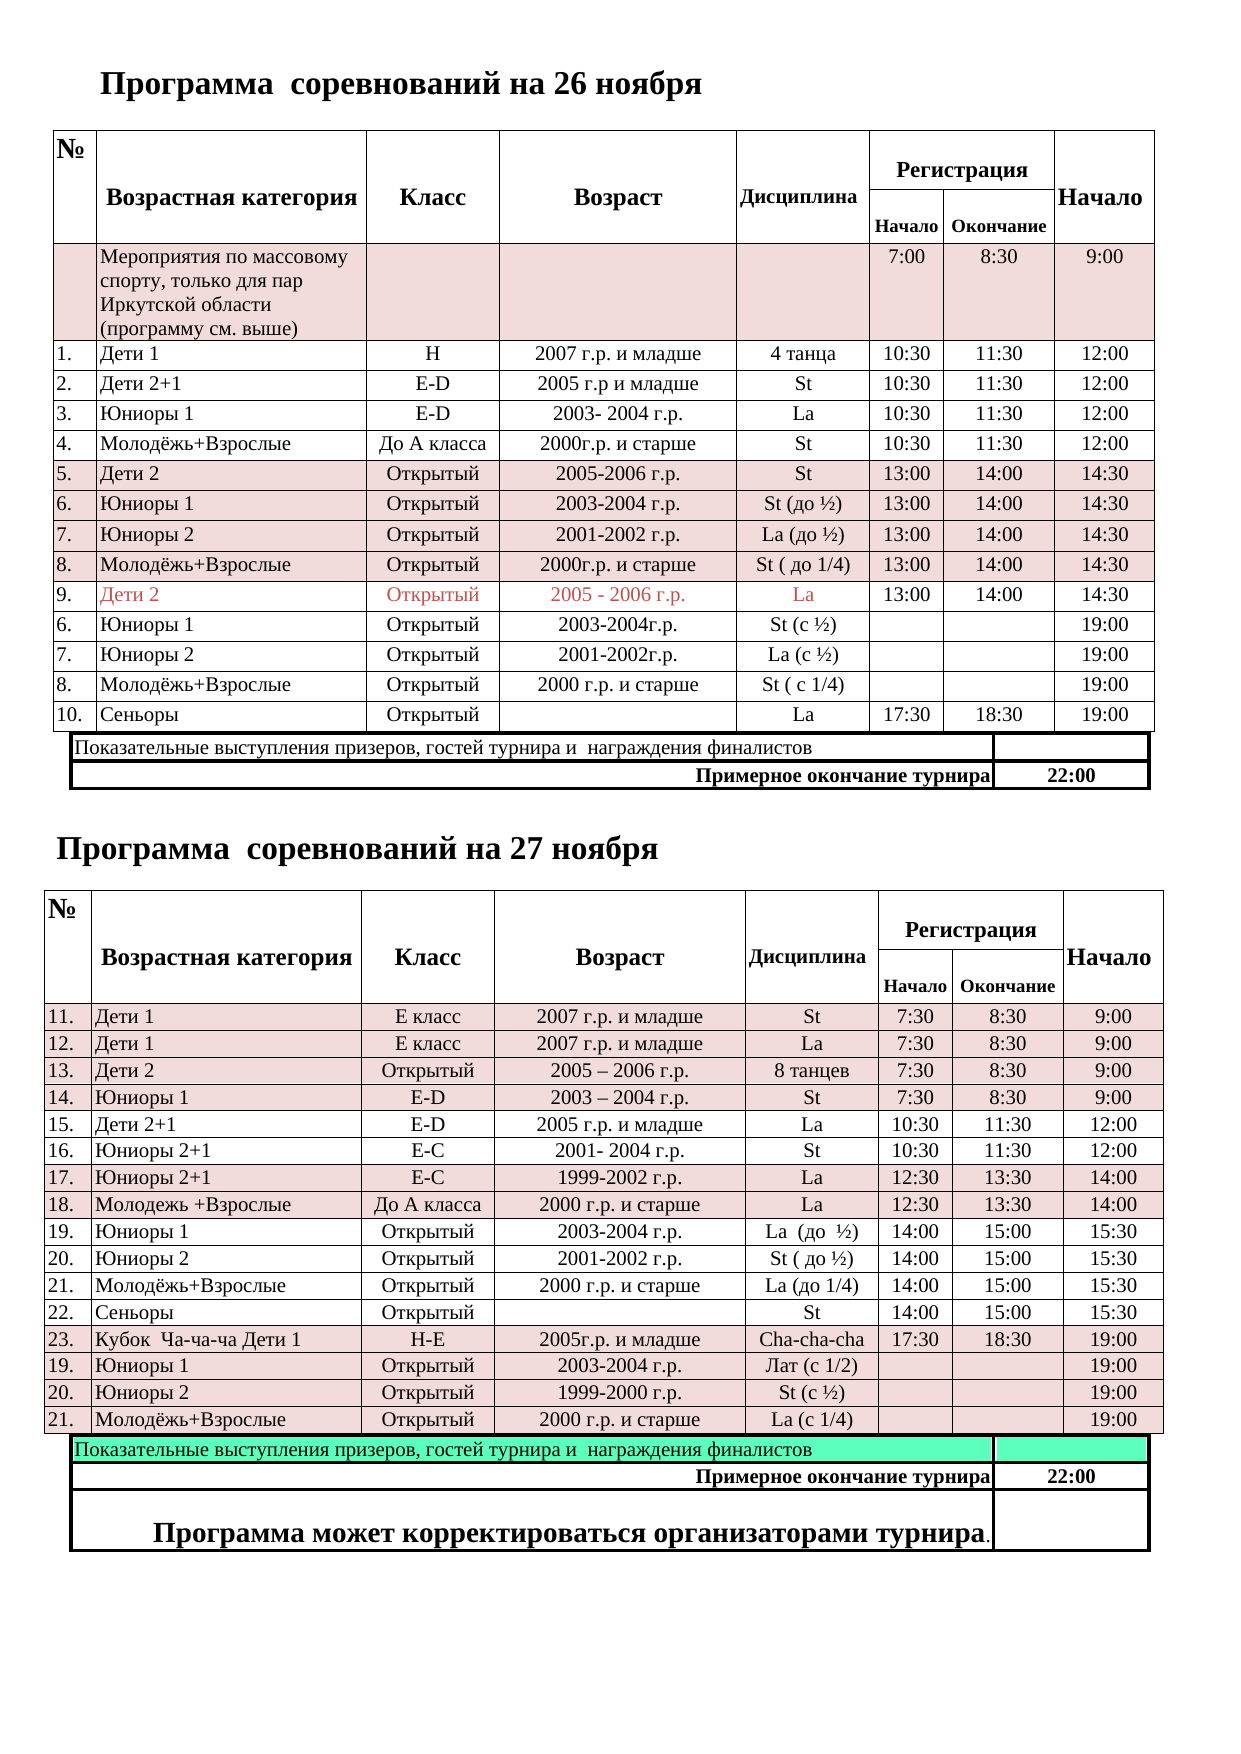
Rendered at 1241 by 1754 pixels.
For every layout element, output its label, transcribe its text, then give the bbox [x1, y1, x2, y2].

table_cell Дети 1 [97, 341, 366, 370]
table_cell Открытый [362, 1273, 494, 1298]
table_cell La (с ½) [737, 642, 869, 671]
table_cell 2000г.р. и старше [500, 431, 736, 460]
table_cell 15. [45, 1111, 91, 1137]
table_cell 13:00 [870, 491, 943, 520]
table_cell 22. [45, 1300, 91, 1325]
table_cell 2000г.р. и старше [500, 552, 736, 581]
table_cell Е класс [362, 1031, 494, 1057]
table_cell Дети 1 [92, 1031, 361, 1057]
table_cell Молодежь +Взрослые [92, 1192, 361, 1218]
table_cell St [746, 1085, 878, 1110]
table_cell 2003 – 2004 г.р. [495, 1085, 745, 1110]
table_cell [944, 612, 1054, 641]
table_cell [944, 642, 1054, 671]
table_cell St [737, 371, 869, 400]
table_cell Юниоры 1 [97, 401, 366, 430]
table_cell 5. [54, 461, 96, 490]
table_cell Примерное окончание турнира [73, 1464, 992, 1488]
table_cell Дети 2+1 [97, 371, 366, 400]
table_cell 4 танца [737, 341, 869, 370]
table_cell [879, 1380, 952, 1406]
table_cell 10:30 [870, 371, 943, 400]
table_cell 12:30 [879, 1165, 952, 1191]
table_cell 10:30 [870, 401, 943, 430]
table_cell 14:30 [1055, 521, 1154, 551]
table_cell Юниоры 2 [97, 521, 366, 551]
table_cell Открытый [367, 672, 499, 701]
table_header Дисциплина [746, 891, 878, 1003]
table_cell [879, 1353, 952, 1379]
table_cell 2003-2004г.р. [500, 612, 736, 641]
table_header [995, 735, 1147, 759]
table_cell 14:00 [944, 491, 1054, 520]
table_cell 2. [54, 371, 96, 400]
table_header № [54, 131, 96, 242]
table_cell [737, 244, 869, 340]
table_cell 13:00 [870, 552, 943, 581]
table_cell Кубок Ча-ча-ча Дети 1 [92, 1326, 361, 1352]
table_cell 8 танцев [746, 1058, 878, 1083]
table_cell [367, 244, 499, 340]
table_cell 10:30 [870, 431, 943, 460]
table_cell St [737, 461, 869, 490]
table_cell Открытый [367, 702, 499, 731]
table_cell St [746, 1004, 878, 1030]
table_cell Открытый [362, 1353, 494, 1379]
table_header Класс [367, 131, 499, 242]
table_cell 7:30 [879, 1031, 952, 1057]
table_cell До А класса [362, 1192, 494, 1218]
table_cell 14:30 [1055, 552, 1154, 581]
table_cell [953, 1407, 1063, 1433]
table_cell St ( с 1/4) [737, 672, 869, 701]
table_cell 19:00 [1064, 1353, 1163, 1379]
table_cell 19. [45, 1219, 91, 1245]
table_header Начало [1064, 891, 1163, 1003]
table_cell Молодёжь+Взрослые [92, 1273, 361, 1298]
table_cell 11:30 [944, 401, 1054, 430]
table_cell 10:30 [870, 341, 943, 370]
table_cell 14:00 [879, 1219, 952, 1245]
table_cell 2003-2004 г.р. [495, 1219, 745, 1245]
table_cell 14:30 [1055, 582, 1154, 611]
table_header Регистрация [870, 131, 1054, 189]
table_cell La (до ½) [737, 521, 869, 551]
table_cell Открытый [362, 1246, 494, 1272]
table_cell 14. [45, 1085, 91, 1110]
table_cell Дети 2 [97, 582, 366, 611]
table_cell 2003- 2004 г.р. [500, 401, 736, 430]
table_cell [953, 1353, 1063, 1379]
table_cell Открытый [367, 491, 499, 520]
table_cell 12:00 [1055, 341, 1154, 370]
table_cell 15:00 [953, 1300, 1063, 1325]
table_cell La [737, 582, 869, 611]
table_cell St (до ½) [737, 491, 869, 520]
table_cell Е класс [362, 1004, 494, 1030]
table_cell Окончание [944, 190, 1054, 242]
table_cell 10. [54, 702, 96, 731]
table_cell Молодёжь+Взрослые [97, 672, 366, 701]
table_cell 14:00 [944, 552, 1054, 581]
table_cell La [746, 1192, 878, 1218]
table_cell 8:30 [953, 1031, 1063, 1057]
text Программа соревнований на 27 ноября [56, 828, 1152, 866]
table_cell 9:00 [1064, 1031, 1163, 1057]
table_cell 19:00 [1055, 702, 1154, 731]
table_cell 16. [45, 1138, 91, 1164]
table_cell 19:00 [1064, 1407, 1163, 1433]
table_cell La (с 1/4) [746, 1407, 878, 1433]
table_cell Лат (с 1/2) [746, 1353, 878, 1379]
table_cell Юниоры 2+1 [92, 1138, 361, 1164]
table_cell Юниоры 1 [92, 1085, 361, 1110]
table_cell 1. [54, 341, 96, 370]
table_cell 2000 г.р. и старше [495, 1192, 745, 1218]
table_header Возрастная категория [92, 891, 361, 1003]
table_cell 7:00 [870, 244, 943, 340]
table_header Возраст [495, 891, 745, 1003]
table_cell 18:30 [953, 1326, 1063, 1352]
table_cell 14:30 [1055, 491, 1154, 520]
table_cell 2007 г.р. и младше [500, 341, 736, 370]
table_cell Сеньоры [92, 1300, 361, 1325]
table_cell 14:30 [1055, 461, 1154, 490]
table_cell 8. [54, 552, 96, 581]
table_cell 17:30 [870, 702, 943, 731]
table_cell Юниоры 2 [92, 1246, 361, 1272]
table_cell Юниоры 2 [92, 1380, 361, 1406]
table_cell 2005г.р. и младше [495, 1326, 745, 1352]
table_cell Е-D [367, 401, 499, 430]
table_cell St (с ½) [737, 612, 869, 641]
table_cell 20. [45, 1246, 91, 1272]
table_cell 11:30 [944, 371, 1054, 400]
table_cell Начало [879, 950, 952, 1003]
table_cell 14:00 [879, 1300, 952, 1325]
table_cell 19:00 [1064, 1380, 1163, 1406]
table_cell La [737, 401, 869, 430]
table_cell [500, 244, 736, 340]
table_cell 11:30 [944, 341, 1054, 370]
table_cell [870, 612, 943, 641]
table_cell 15:00 [953, 1246, 1063, 1272]
table_cell 2005 г.р. и младше [495, 1111, 745, 1137]
table_cell 2005 г.р и младше [500, 371, 736, 400]
table_cell [500, 702, 736, 731]
table_cell 14:00 [944, 582, 1054, 611]
table_cell 22:00 [995, 1464, 1147, 1488]
table_cell 14:00 [1064, 1192, 1163, 1218]
table_cell 2001- 2004 г.р. [495, 1138, 745, 1164]
table_cell 9:00 [1064, 1058, 1163, 1083]
table_cell 19:00 [1064, 1326, 1163, 1352]
table_cell 17:30 [879, 1326, 952, 1352]
table_cell 22:00 [995, 763, 1147, 787]
table_cell St [737, 431, 869, 460]
table_cell La [746, 1111, 878, 1137]
table_cell 23. [45, 1326, 91, 1352]
table_cell 15:30 [1064, 1246, 1163, 1272]
table_cell Открытый [362, 1058, 494, 1083]
table_cell 9:00 [1064, 1085, 1163, 1110]
table_cell 2000 г.р. и старше [500, 672, 736, 701]
table_header Возрастная категория [97, 131, 366, 242]
table_cell 11:30 [953, 1111, 1063, 1137]
table_cell [944, 672, 1054, 701]
table_cell 12:30 [879, 1192, 952, 1218]
table_cell 8:30 [953, 1085, 1063, 1110]
table_cell La (до ½) [746, 1219, 878, 1245]
table_cell 2003-2004 г.р. [495, 1353, 745, 1379]
table_cell Окончание [953, 950, 1063, 1003]
table_cell 14:00 [944, 461, 1054, 490]
table_cell 2003-2004 г.р. [500, 491, 736, 520]
table_cell Программа может корректироваться организаторами турнира. [73, 1491, 992, 1549]
table_cell 9. [54, 582, 96, 611]
table_cell [953, 1380, 1063, 1406]
table_cell 13:30 [953, 1165, 1063, 1191]
table_cell Юниоры 1 [97, 612, 366, 641]
table_cell 19:00 [1055, 612, 1154, 641]
table_cell 14:00 [879, 1273, 952, 1298]
table_cell 7. [54, 642, 96, 671]
table_cell 13:00 [870, 461, 943, 490]
table_cell 8. [54, 672, 96, 701]
table_cell Сеньоры [97, 702, 366, 731]
table_cell 12. [45, 1031, 91, 1057]
table_cell Е-D [367, 371, 499, 400]
table_cell Юниоры 1 [97, 491, 366, 520]
table_cell Открытый [362, 1219, 494, 1245]
table_cell 21. [45, 1407, 91, 1433]
table_cell 11:30 [953, 1138, 1063, 1164]
table_cell 8:30 [944, 244, 1054, 340]
table_cell St ( до ½) [746, 1246, 878, 1272]
table_cell St [746, 1300, 878, 1325]
table_cell 13. [45, 1058, 91, 1083]
table_cell 19. [45, 1353, 91, 1379]
table_cell [495, 1300, 745, 1325]
table_cell 15:30 [1064, 1273, 1163, 1298]
table_cell 15:30 [1064, 1219, 1163, 1245]
table_cell 3. [54, 401, 96, 430]
table_cell St (с ½) [746, 1380, 878, 1406]
table_cell 13:30 [953, 1192, 1063, 1218]
text Программа соревнований на 26 ноября [56, 63, 1152, 101]
table_cell 2005-2006 г.р. [500, 461, 736, 490]
table_cell 10:30 [879, 1138, 952, 1164]
table_cell Е-D [362, 1085, 494, 1110]
table_cell 9:00 [1055, 244, 1154, 340]
table_cell Юниоры 2 [97, 642, 366, 671]
table_cell Дети 2 [97, 461, 366, 490]
table_cell 19:00 [1055, 672, 1154, 701]
table_cell 14:00 [944, 521, 1054, 551]
table_cell 18:30 [944, 702, 1054, 731]
table_header Начало [1055, 131, 1154, 242]
table_cell Дети 1 [92, 1004, 361, 1030]
table_cell Юниоры 2+1 [92, 1165, 361, 1191]
table_cell Е-D [362, 1111, 494, 1137]
table_cell Молодёжь+Взрослые [97, 431, 366, 460]
table_cell St [746, 1138, 878, 1164]
table_cell 2007 г.р. и младше [495, 1031, 745, 1057]
table_cell 12:00 [1055, 371, 1154, 400]
table_cell 14:00 [879, 1246, 952, 1272]
table_cell 15:00 [953, 1219, 1063, 1245]
table_cell 2000 г.р. и старше [495, 1273, 745, 1298]
table_cell Н-Е [362, 1326, 494, 1352]
table_cell 8:30 [953, 1004, 1063, 1030]
table_cell [995, 1491, 1147, 1549]
table_cell 12:00 [1055, 431, 1154, 460]
table_cell 2005 - 2006 г.р. [500, 582, 736, 611]
table_cell La [746, 1031, 878, 1057]
table_cell St ( до 1/4) [737, 552, 869, 581]
table_cell 7:30 [879, 1058, 952, 1083]
table_cell 19:00 [1055, 642, 1154, 671]
table_cell 11. [45, 1004, 91, 1030]
table_cell Е-С [362, 1165, 494, 1191]
table_cell 15:30 [1064, 1300, 1163, 1325]
table_cell La [746, 1165, 878, 1191]
table_header Регистрация [879, 891, 1063, 949]
table_cell La (до 1/4) [746, 1273, 878, 1298]
table_cell 18. [45, 1192, 91, 1218]
table_cell 2007 г.р. и младше [495, 1004, 745, 1030]
table_cell 2005 – 2006 г.р. [495, 1058, 745, 1083]
table_cell Открытый [367, 642, 499, 671]
table_cell [870, 672, 943, 701]
table_header Класс [362, 891, 494, 1003]
table_cell 10:30 [879, 1111, 952, 1137]
table_cell Молодёжь+Взрослые [92, 1407, 361, 1433]
table_cell Открытый [367, 552, 499, 581]
table_cell Мероприятия по массовому спорту, только для пар Иркутской области (программу см. выше) [97, 244, 366, 340]
table_cell Дети 2+1 [92, 1111, 361, 1137]
table_cell До А класса [367, 431, 499, 460]
table_cell 12:00 [1064, 1138, 1163, 1164]
table_cell 20. [45, 1380, 91, 1406]
table_cell Е-С [362, 1138, 494, 1164]
table_cell Открытый [367, 461, 499, 490]
table_cell Н [367, 341, 499, 370]
table_cell Начало [870, 190, 943, 242]
table_cell [54, 244, 96, 340]
table_cell 13:00 [870, 521, 943, 551]
table_cell Открытый [362, 1300, 494, 1325]
table_cell Открытый [362, 1380, 494, 1406]
table_cell 2001-2002г.р. [500, 642, 736, 671]
table_cell Открытый [367, 521, 499, 551]
table_cell 7:30 [879, 1085, 952, 1110]
table_cell 17. [45, 1165, 91, 1191]
table_cell 1999-2000 г.р. [495, 1380, 745, 1406]
table_cell 6. [54, 491, 96, 520]
table_cell 11:30 [944, 431, 1054, 460]
table_cell 2001-2002 г.р. [500, 521, 736, 551]
table_cell 12:00 [1055, 401, 1154, 430]
table_cell Открытый [362, 1407, 494, 1433]
table_cell Юниоры 1 [92, 1219, 361, 1245]
table_cell [870, 642, 943, 671]
table_cell Примерное окончание турнира [73, 763, 992, 787]
table_cell 2001-2002 г.р. [495, 1246, 745, 1272]
table_cell La [737, 702, 869, 731]
table_cell Молодёжь+Взрослые [97, 552, 366, 581]
table_cell 13:00 [870, 582, 943, 611]
table_cell 7. [54, 521, 96, 551]
table_cell 6. [54, 612, 96, 641]
table_header № [45, 891, 91, 1003]
table_header Дисциплина [737, 131, 869, 242]
table_cell [879, 1407, 952, 1433]
table_header Возраст [500, 131, 736, 242]
table_cell 14:00 [1064, 1165, 1163, 1191]
table_cell 21. [45, 1273, 91, 1298]
table_cell 9:00 [1064, 1004, 1163, 1030]
table_header Показательные выступления призеров, гостей турнира и награждения финалистов [73, 735, 992, 759]
table_cell 1999-2002 г.р. [495, 1165, 745, 1191]
table_cell 7:30 [879, 1004, 952, 1030]
table_cell Юниоры 1 [92, 1353, 361, 1379]
table_cell Cha-cha-cha [746, 1326, 878, 1352]
table_cell 2000 г.р. и старше [495, 1407, 745, 1433]
table_cell Дети 2 [92, 1058, 361, 1083]
table_cell Открытый [367, 612, 499, 641]
table_cell 8:30 [953, 1058, 1063, 1083]
table_cell Открытый [367, 582, 499, 611]
table_cell 4. [54, 431, 96, 460]
table_cell 12:00 [1064, 1111, 1163, 1137]
table_cell 15:00 [953, 1273, 1063, 1298]
